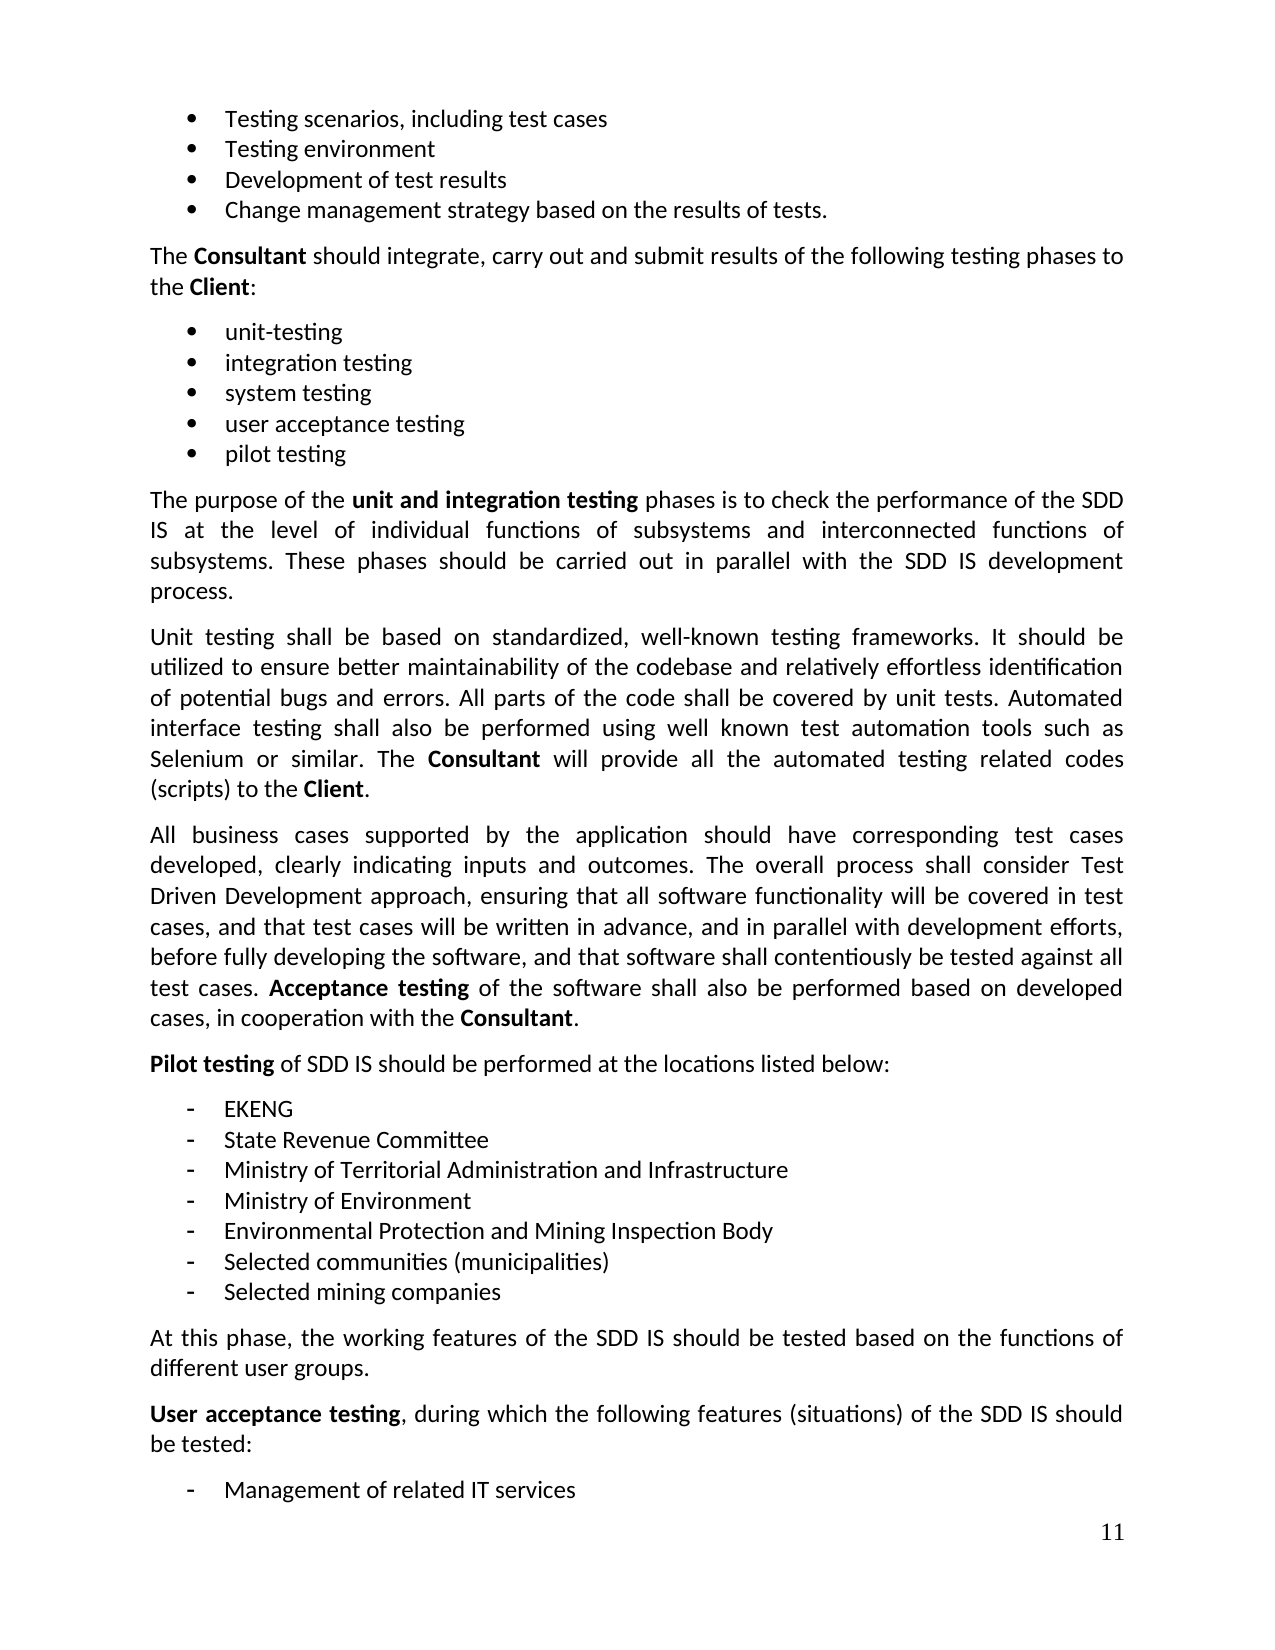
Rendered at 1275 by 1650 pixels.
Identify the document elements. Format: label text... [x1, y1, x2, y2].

text Unit testing shall be based on standardized, well-known testing frameworks. It should be utilized to ensure better maintainability of the codebase and relatively effortless identification of potential bugs and errors. All parts of the code shall be covered by unit tests. Automated interface testing shall also be performed using well known test automation tools such as Selenium or similar. The Consultant will provide all the automated testing related codes (scripts) to the Client. [150, 621, 1125, 804]
list Selected communities (municipalities) [186, 1246, 1125, 1276]
list user acceptance testing [187, 408, 1125, 438]
list State Revenue Committee [186, 1124, 1125, 1154]
list Ministry of Environment [186, 1185, 1125, 1215]
list Development of test results [187, 164, 1125, 195]
list Ministry of Territorial Administration and Infrastructure [186, 1154, 1125, 1185]
list system testing [187, 377, 1125, 408]
text Pilot testing of SDD IS should be performed at the locations listed below: [150, 1048, 1125, 1078]
text The purpose of the unit and integration testing phases is to check the performance of the SDD IS at the level of individual functions of subsystems and interconnected functions of subsystems. These phases should be carried out in parallel with the SDD IS development process. [150, 484, 1125, 606]
list integration testing [187, 347, 1125, 377]
list EKENG [186, 1093, 1125, 1124]
list Change management strategy based on the results of tests. [187, 195, 1125, 225]
list Testing scenarios, including test cases [187, 103, 1125, 134]
text At this phase, the working features of the SDD IS should be tested based on the functions of different user groups. [150, 1322, 1125, 1383]
text User acceptance testing, during which the following features (situations) of the SDD IS should be tested: [150, 1398, 1125, 1459]
list unit-testing [187, 316, 1125, 347]
list Management of related IT services [186, 1474, 1125, 1504]
text All business cases supported by the application should have corresponding test cases developed, clearly indicating inputs and outcomes. The overall process shall consider Test Driven Development approach, ensuring that all software functionality will be covered in test cases, and that test cases will be written in advance, and in parallel with development efforts, before fully developing the software, and that software shall contentiously be tested against all test cases. Acceptance testing of the software shall also be performed based on developed cases, in cooperation with the Consultant. [150, 819, 1125, 1033]
list Selected mining companies [186, 1276, 1125, 1307]
text The Consultant should integrate, carry out and submit results of the following testing phases to the Client: [150, 240, 1125, 301]
list Environmental Protection and Mining Inspection Body [186, 1215, 1125, 1246]
list Testing environment [187, 134, 1125, 164]
list pilot testing [187, 438, 1125, 469]
